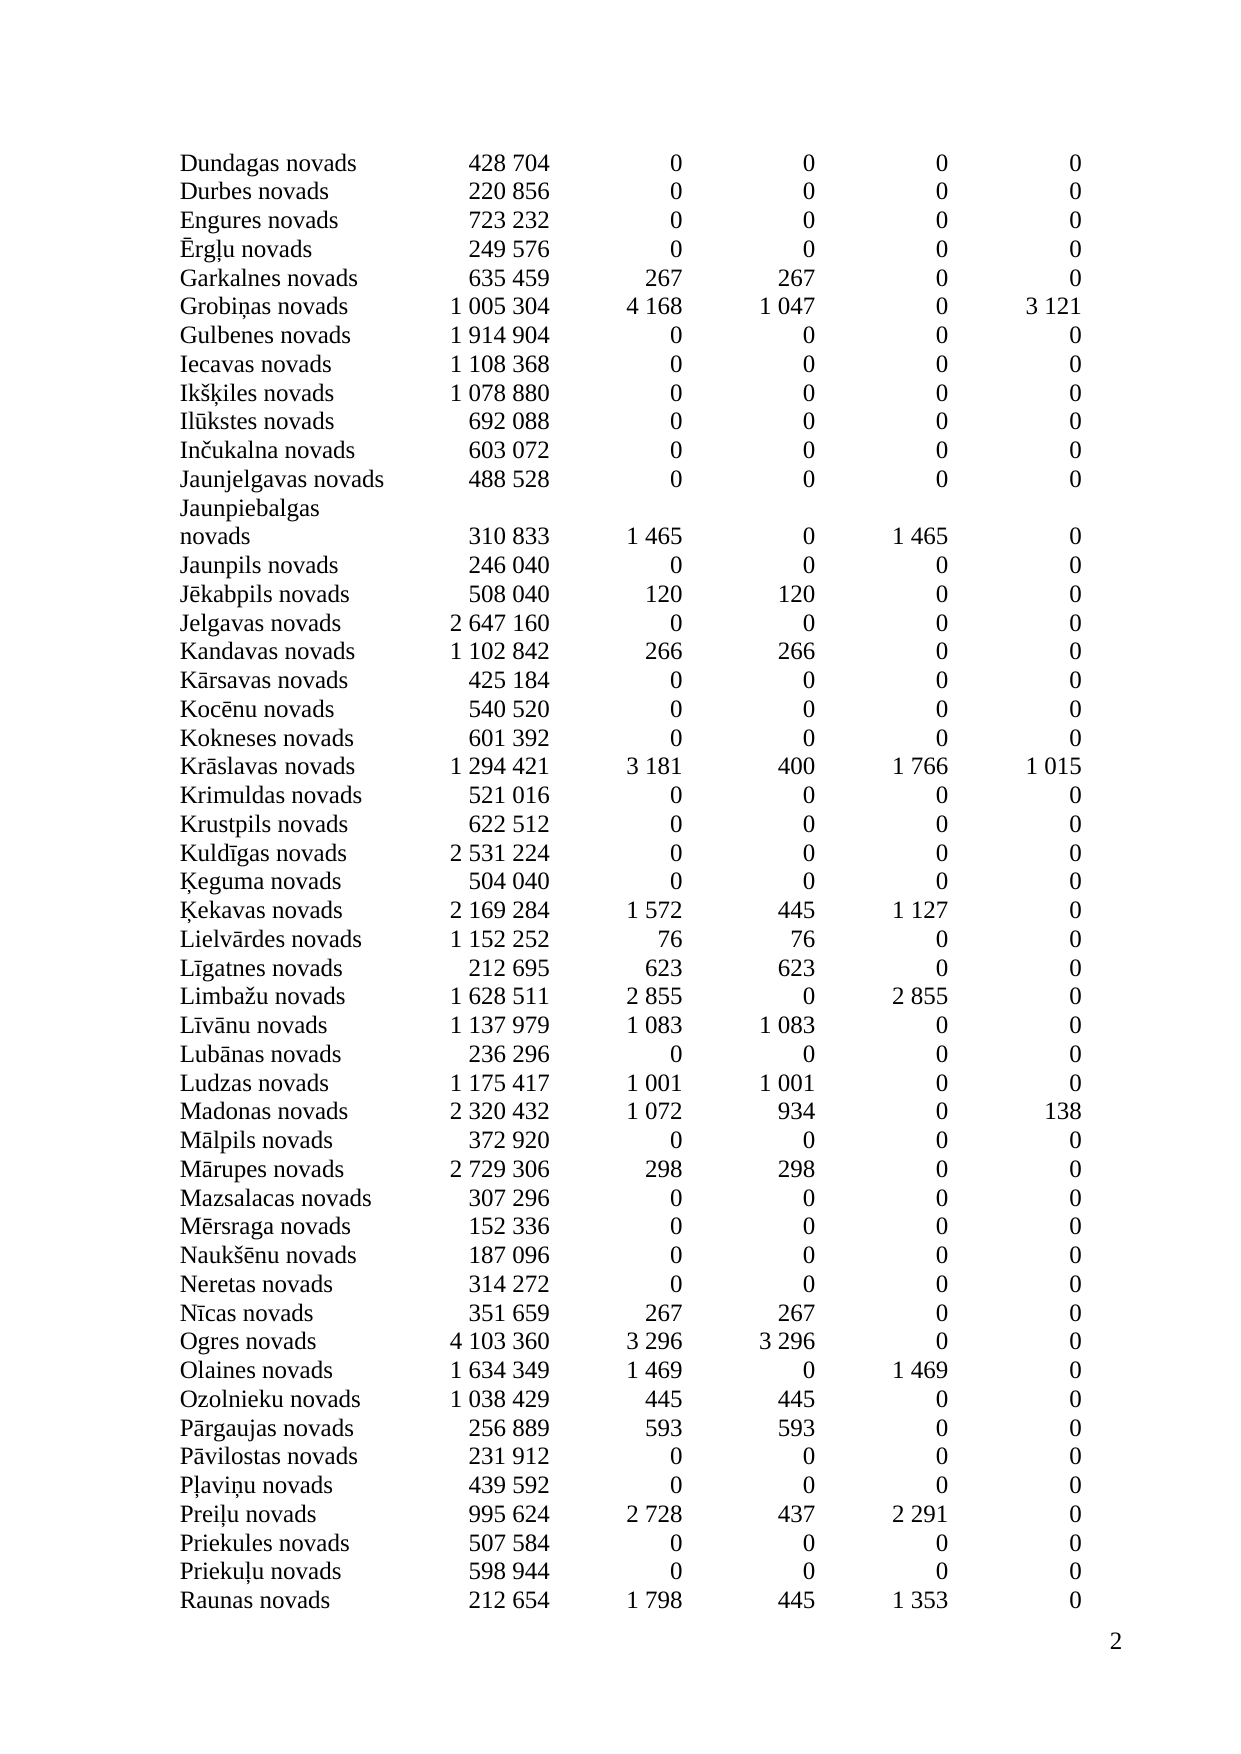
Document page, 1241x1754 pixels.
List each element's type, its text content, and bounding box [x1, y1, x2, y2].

table_cell 0 [561, 1183, 693, 1211]
table_cell 1 102 842 [398, 636, 561, 665]
table_cell 0 [694, 1125, 826, 1154]
table_cell 0 [561, 1269, 693, 1298]
table_cell 635 459 [398, 263, 561, 291]
table_cell 236 296 [398, 1039, 561, 1068]
table_cell 0 [826, 205, 959, 234]
table_cell 267 [694, 263, 826, 291]
table_cell 507 584 [398, 1528, 561, 1556]
table_cell Dundagas novads [168, 148, 398, 176]
table_cell 1 634 349 [398, 1355, 561, 1384]
table_cell 437 [694, 1499, 826, 1528]
table_cell 0 [694, 493, 826, 550]
table_cell Pārgaujas novads [168, 1413, 398, 1441]
table_cell Kocēnu novads [168, 694, 398, 723]
table_cell 0 [959, 464, 1093, 493]
table_cell 0 [561, 1556, 693, 1585]
table_cell 623 [694, 953, 826, 981]
table_cell 0 [826, 1154, 959, 1183]
table_cell 314 272 [398, 1269, 561, 1298]
table_cell Naukšēnu novads [168, 1240, 398, 1269]
table_cell 0 [959, 1585, 1093, 1614]
table_cell 267 [694, 1298, 826, 1326]
table_cell 0 [694, 406, 826, 435]
table_cell Ērgļu novads [168, 234, 398, 263]
table_cell 1 083 [561, 1010, 693, 1039]
table_cell 0 [959, 636, 1093, 665]
table_cell 0 [959, 1556, 1093, 1585]
table_cell 120 [561, 579, 693, 608]
table_cell Kokneses novads [168, 723, 398, 751]
table_cell 0 [826, 1413, 959, 1441]
table_cell 1 798 [561, 1585, 693, 1614]
table_cell 3 121 [959, 291, 1093, 320]
table_cell 0 [826, 320, 959, 349]
table_cell 445 [694, 1384, 826, 1413]
table_cell 0 [826, 924, 959, 953]
table_cell 593 [694, 1413, 826, 1441]
table_cell 76 [561, 924, 693, 953]
table_cell 0 [561, 665, 693, 694]
table_cell 0 [694, 780, 826, 809]
table_cell Madonas novads [168, 1096, 398, 1125]
table_cell 0 [826, 866, 959, 895]
table_cell 934 [694, 1096, 826, 1125]
table_cell 508 040 [398, 579, 561, 608]
table_cell 0 [694, 1556, 826, 1585]
table_cell 0 [561, 464, 693, 493]
table_cell 0 [826, 1298, 959, 1326]
table_cell 603 072 [398, 435, 561, 464]
table_cell 4 168 [561, 291, 693, 320]
table_cell 2 291 [826, 1499, 959, 1528]
table_cell 425 184 [398, 665, 561, 694]
table_cell 0 [694, 1441, 826, 1470]
table_cell 1 047 [694, 291, 826, 320]
table_cell 0 [561, 205, 693, 234]
table_cell 0 [826, 1470, 959, 1499]
table_cell Līvānu novads [168, 1010, 398, 1039]
table_cell 0 [826, 665, 959, 694]
table_cell 0 [694, 435, 826, 464]
table_cell 1 353 [826, 1585, 959, 1614]
table_cell Jaunpils novads [168, 550, 398, 579]
table_cell 0 [959, 349, 1093, 378]
table_cell 0 [959, 1125, 1093, 1154]
table_cell 0 [561, 723, 693, 751]
table_cell 0 [959, 579, 1093, 608]
table_cell 0 [826, 1556, 959, 1585]
table_cell 0 [694, 1269, 826, 1298]
table_cell 0 [694, 378, 826, 406]
table_cell 0 [694, 1470, 826, 1499]
table_cell 540 520 [398, 694, 561, 723]
table_cell 0 [561, 1441, 693, 1470]
table_cell 0 [826, 406, 959, 435]
table_cell 0 [959, 838, 1093, 866]
table_cell 0 [959, 665, 1093, 694]
table_cell 0 [959, 493, 1093, 550]
table_cell 0 [826, 953, 959, 981]
table_cell 0 [826, 464, 959, 493]
table_cell 0 [694, 694, 826, 723]
table_cell 0 [959, 608, 1093, 636]
table_cell 266 [561, 636, 693, 665]
table_cell 2 169 284 [398, 895, 561, 924]
table_cell 2 729 306 [398, 1154, 561, 1183]
table_cell 0 [694, 234, 826, 263]
table_cell 0 [959, 1528, 1093, 1556]
table_cell 249 576 [398, 234, 561, 263]
table_cell 1 078 880 [398, 378, 561, 406]
table_cell 445 [561, 1384, 693, 1413]
table_cell 120 [694, 579, 826, 608]
table_cell 428 704 [398, 148, 561, 176]
table_cell 1 137 979 [398, 1010, 561, 1039]
table_cell 0 [826, 579, 959, 608]
table_cell 0 [959, 550, 1093, 579]
table_cell 0 [959, 1384, 1093, 1413]
table_cell 0 [694, 1528, 826, 1556]
table_cell 0 [561, 780, 693, 809]
table_cell 0 [826, 1326, 959, 1355]
table_cell 298 [561, 1154, 693, 1183]
table_cell 0 [826, 1211, 959, 1240]
table_cell Jaunpiebalgas novads [168, 493, 398, 550]
table_cell Mālpils novads [168, 1125, 398, 1154]
table_cell 0 [959, 1039, 1093, 1068]
table_cell 0 [959, 176, 1093, 205]
table_cell 3 296 [561, 1326, 693, 1355]
table_cell Ogres novads [168, 1326, 398, 1355]
table_cell Mārupes novads [168, 1154, 398, 1183]
table_cell 0 [826, 1441, 959, 1470]
table_cell 1 108 368 [398, 349, 561, 378]
table_cell 0 [561, 1125, 693, 1154]
table_cell 0 [826, 780, 959, 809]
table_cell 4 103 360 [398, 1326, 561, 1355]
table_cell Olaines novads [168, 1355, 398, 1384]
table_cell 0 [959, 1413, 1093, 1441]
table_cell 1 175 417 [398, 1068, 561, 1096]
table_cell 0 [959, 1355, 1093, 1384]
table_cell Iecavas novads [168, 349, 398, 378]
table_cell 0 [561, 866, 693, 895]
table_cell 504 040 [398, 866, 561, 895]
table_cell Durbes novads [168, 176, 398, 205]
table_cell Krāslavas novads [168, 751, 398, 780]
table_cell Kandavas novads [168, 636, 398, 665]
table_cell 1 072 [561, 1096, 693, 1125]
table_cell 2 728 [561, 1499, 693, 1528]
table_cell 1 914 904 [398, 320, 561, 349]
table_cell 0 [959, 780, 1093, 809]
table_cell 598 944 [398, 1556, 561, 1585]
table_cell 372 920 [398, 1125, 561, 1154]
table_cell 267 [561, 1298, 693, 1326]
table_cell 0 [694, 1355, 826, 1384]
table_cell 0 [694, 809, 826, 838]
table_cell 0 [959, 1211, 1093, 1240]
table_cell 0 [959, 1499, 1093, 1528]
table_cell 0 [561, 176, 693, 205]
table_cell 212 695 [398, 953, 561, 981]
table_cell 0 [959, 406, 1093, 435]
table_cell 692 088 [398, 406, 561, 435]
table_cell 0 [826, 291, 959, 320]
table_cell 0 [959, 1240, 1093, 1269]
table_cell 0 [959, 809, 1093, 838]
table_cell 1 294 421 [398, 751, 561, 780]
table_cell 351 659 [398, 1298, 561, 1326]
table_cell 76 [694, 924, 826, 953]
table_cell Priekuļu novads [168, 1556, 398, 1585]
table_cell 0 [959, 924, 1093, 953]
table_cell 0 [826, 349, 959, 378]
table_cell 0 [694, 1183, 826, 1211]
table_cell 0 [959, 981, 1093, 1010]
table_cell 623 [561, 953, 693, 981]
table_cell 2 855 [561, 981, 693, 1010]
table_cell 0 [826, 263, 959, 291]
table_cell Garkalnes novads [168, 263, 398, 291]
table_cell 138 [959, 1096, 1093, 1125]
table_cell Līgatnes novads [168, 953, 398, 981]
table_cell 152 336 [398, 1211, 561, 1240]
table_cell 0 [694, 320, 826, 349]
table_cell 1 628 511 [398, 981, 561, 1010]
table_cell 0 [694, 838, 826, 866]
table_cell Ludzas novads [168, 1068, 398, 1096]
table_cell 0 [826, 435, 959, 464]
table_cell 0 [826, 1010, 959, 1039]
table_cell 0 [959, 263, 1093, 291]
table_cell 0 [694, 148, 826, 176]
table_cell Mazsalacas novads [168, 1183, 398, 1211]
table_cell 0 [826, 636, 959, 665]
table_cell 0 [959, 234, 1093, 263]
table_cell 488 528 [398, 464, 561, 493]
table_cell 0 [959, 1269, 1093, 1298]
table_cell 246 040 [398, 550, 561, 579]
table_cell 0 [826, 694, 959, 723]
table_cell Neretas novads [168, 1269, 398, 1298]
table_cell 187 096 [398, 1240, 561, 1269]
table_cell 0 [694, 176, 826, 205]
table_cell Limbažu novads [168, 981, 398, 1010]
table_cell 0 [826, 1269, 959, 1298]
table_cell 0 [959, 205, 1093, 234]
table_cell 0 [561, 608, 693, 636]
table_cell 266 [694, 636, 826, 665]
table_cell 622 512 [398, 809, 561, 838]
table_cell 0 [826, 1528, 959, 1556]
table_cell 0 [694, 665, 826, 694]
table_cell 0 [826, 1068, 959, 1096]
table_cell 0 [694, 866, 826, 895]
table_cell Mērsraga novads [168, 1211, 398, 1240]
table_cell 0 [694, 1240, 826, 1269]
table_cell Inčukalna novads [168, 435, 398, 464]
table_cell 0 [826, 608, 959, 636]
table_cell 0 [826, 378, 959, 406]
table_cell 0 [959, 148, 1093, 176]
table_cell 0 [694, 349, 826, 378]
table_cell Kuldīgas novads [168, 838, 398, 866]
table_cell 0 [561, 1528, 693, 1556]
table_cell 1 001 [561, 1068, 693, 1096]
table_cell 439 592 [398, 1470, 561, 1499]
table_cell 307 296 [398, 1183, 561, 1211]
table_cell 0 [561, 378, 693, 406]
table_cell 2 647 160 [398, 608, 561, 636]
table_cell 0 [694, 550, 826, 579]
table_cell Jelgavas novads [168, 608, 398, 636]
table_cell 0 [826, 1384, 959, 1413]
table_cell 0 [959, 953, 1093, 981]
table_cell 0 [561, 838, 693, 866]
table_cell Krimuldas novads [168, 780, 398, 809]
table_cell 1 465 [826, 493, 959, 550]
table_cell 0 [561, 406, 693, 435]
table_cell 0 [694, 464, 826, 493]
table_cell 445 [694, 1585, 826, 1614]
table_cell 1 127 [826, 895, 959, 924]
table_cell Grobiņas novads [168, 291, 398, 320]
table_cell 0 [561, 1039, 693, 1068]
table_cell Jēkabpils novads [168, 579, 398, 608]
table_cell Raunas novads [168, 1585, 398, 1614]
table_cell Ilūkstes novads [168, 406, 398, 435]
table_cell 0 [561, 809, 693, 838]
table_cell 3 181 [561, 751, 693, 780]
table_cell 231 912 [398, 1441, 561, 1470]
table_cell Kārsavas novads [168, 665, 398, 694]
table_cell 1 766 [826, 751, 959, 780]
table_cell 0 [826, 550, 959, 579]
table_cell 2 320 432 [398, 1096, 561, 1125]
table_cell 0 [959, 378, 1093, 406]
table_cell Ķeguma novads [168, 866, 398, 895]
table_cell 0 [959, 435, 1093, 464]
table_cell Ķekavas novads [168, 895, 398, 924]
table_cell 995 624 [398, 1499, 561, 1528]
table_cell 0 [826, 723, 959, 751]
table_cell 0 [826, 838, 959, 866]
table_cell 0 [826, 176, 959, 205]
table_cell 0 [826, 1183, 959, 1211]
table_cell 0 [959, 1470, 1093, 1499]
table_cell 212 654 [398, 1585, 561, 1614]
table_cell 0 [694, 205, 826, 234]
table_cell 256 889 [398, 1413, 561, 1441]
table_cell 521 016 [398, 780, 561, 809]
table_cell 0 [959, 1326, 1093, 1355]
table_cell 1 005 304 [398, 291, 561, 320]
table_cell 0 [561, 148, 693, 176]
table_cell 0 [561, 1470, 693, 1499]
table_cell Gulbenes novads [168, 320, 398, 349]
table_cell Ikšķiles novads [168, 378, 398, 406]
table_cell 0 [959, 1010, 1093, 1039]
table_cell 0 [561, 1211, 693, 1240]
table_cell 0 [826, 1039, 959, 1068]
table_cell 310 833 [398, 493, 561, 550]
table_cell 0 [561, 694, 693, 723]
table_cell 0 [959, 694, 1093, 723]
table_cell 0 [826, 1125, 959, 1154]
table_cell 0 [826, 1240, 959, 1269]
table_cell Engures novads [168, 205, 398, 234]
table_cell Preiļu novads [168, 1499, 398, 1528]
table_cell 0 [959, 866, 1093, 895]
table_cell 0 [959, 1441, 1093, 1470]
table_cell 601 392 [398, 723, 561, 751]
table_cell Priekules novads [168, 1528, 398, 1556]
table_cell 1 083 [694, 1010, 826, 1039]
table_cell 1 465 [561, 493, 693, 550]
table_cell Pāvilostas novads [168, 1441, 398, 1470]
table_cell 0 [694, 981, 826, 1010]
table_cell 267 [561, 263, 693, 291]
table_cell Jaunjelgavas novads [168, 464, 398, 493]
table_cell 445 [694, 895, 826, 924]
table_cell 2 531 224 [398, 838, 561, 866]
table_cell 0 [826, 809, 959, 838]
table_cell 0 [561, 349, 693, 378]
table_cell 0 [694, 608, 826, 636]
table_cell 0 [959, 1183, 1093, 1211]
table_cell 723 232 [398, 205, 561, 234]
table_cell Ozolnieku novads [168, 1384, 398, 1413]
table_cell 220 856 [398, 176, 561, 205]
table_cell 0 [694, 1211, 826, 1240]
table_cell 1 572 [561, 895, 693, 924]
table_cell 0 [959, 320, 1093, 349]
table_cell 1 038 429 [398, 1384, 561, 1413]
table_cell 0 [959, 1154, 1093, 1183]
table_cell 0 [959, 723, 1093, 751]
table_cell 0 [561, 435, 693, 464]
table_cell Lielvārdes novads [168, 924, 398, 953]
table_cell 1 152 252 [398, 924, 561, 953]
table_cell 0 [826, 148, 959, 176]
table_cell 593 [561, 1413, 693, 1441]
table_cell Pļaviņu novads [168, 1470, 398, 1499]
table_cell 1 001 [694, 1068, 826, 1096]
table_cell 0 [561, 234, 693, 263]
table_cell 298 [694, 1154, 826, 1183]
table_cell 2 855 [826, 981, 959, 1010]
table_cell 400 [694, 751, 826, 780]
table_cell 0 [959, 1068, 1093, 1096]
table_cell 0 [561, 320, 693, 349]
table_cell 0 [561, 550, 693, 579]
table_cell 0 [694, 1039, 826, 1068]
table_cell 1 469 [826, 1355, 959, 1384]
table_cell 0 [959, 1298, 1093, 1326]
table_cell 1 015 [959, 751, 1093, 780]
table_cell 3 296 [694, 1326, 826, 1355]
table_cell 0 [561, 1240, 693, 1269]
table_cell 0 [826, 234, 959, 263]
table_cell 0 [694, 723, 826, 751]
table_cell Krustpils novads [168, 809, 398, 838]
table_cell Nīcas novads [168, 1298, 398, 1326]
table_cell Lubānas novads [168, 1039, 398, 1068]
table_cell 0 [959, 895, 1093, 924]
table_cell 1 469 [561, 1355, 693, 1384]
table_cell 0 [826, 1096, 959, 1125]
